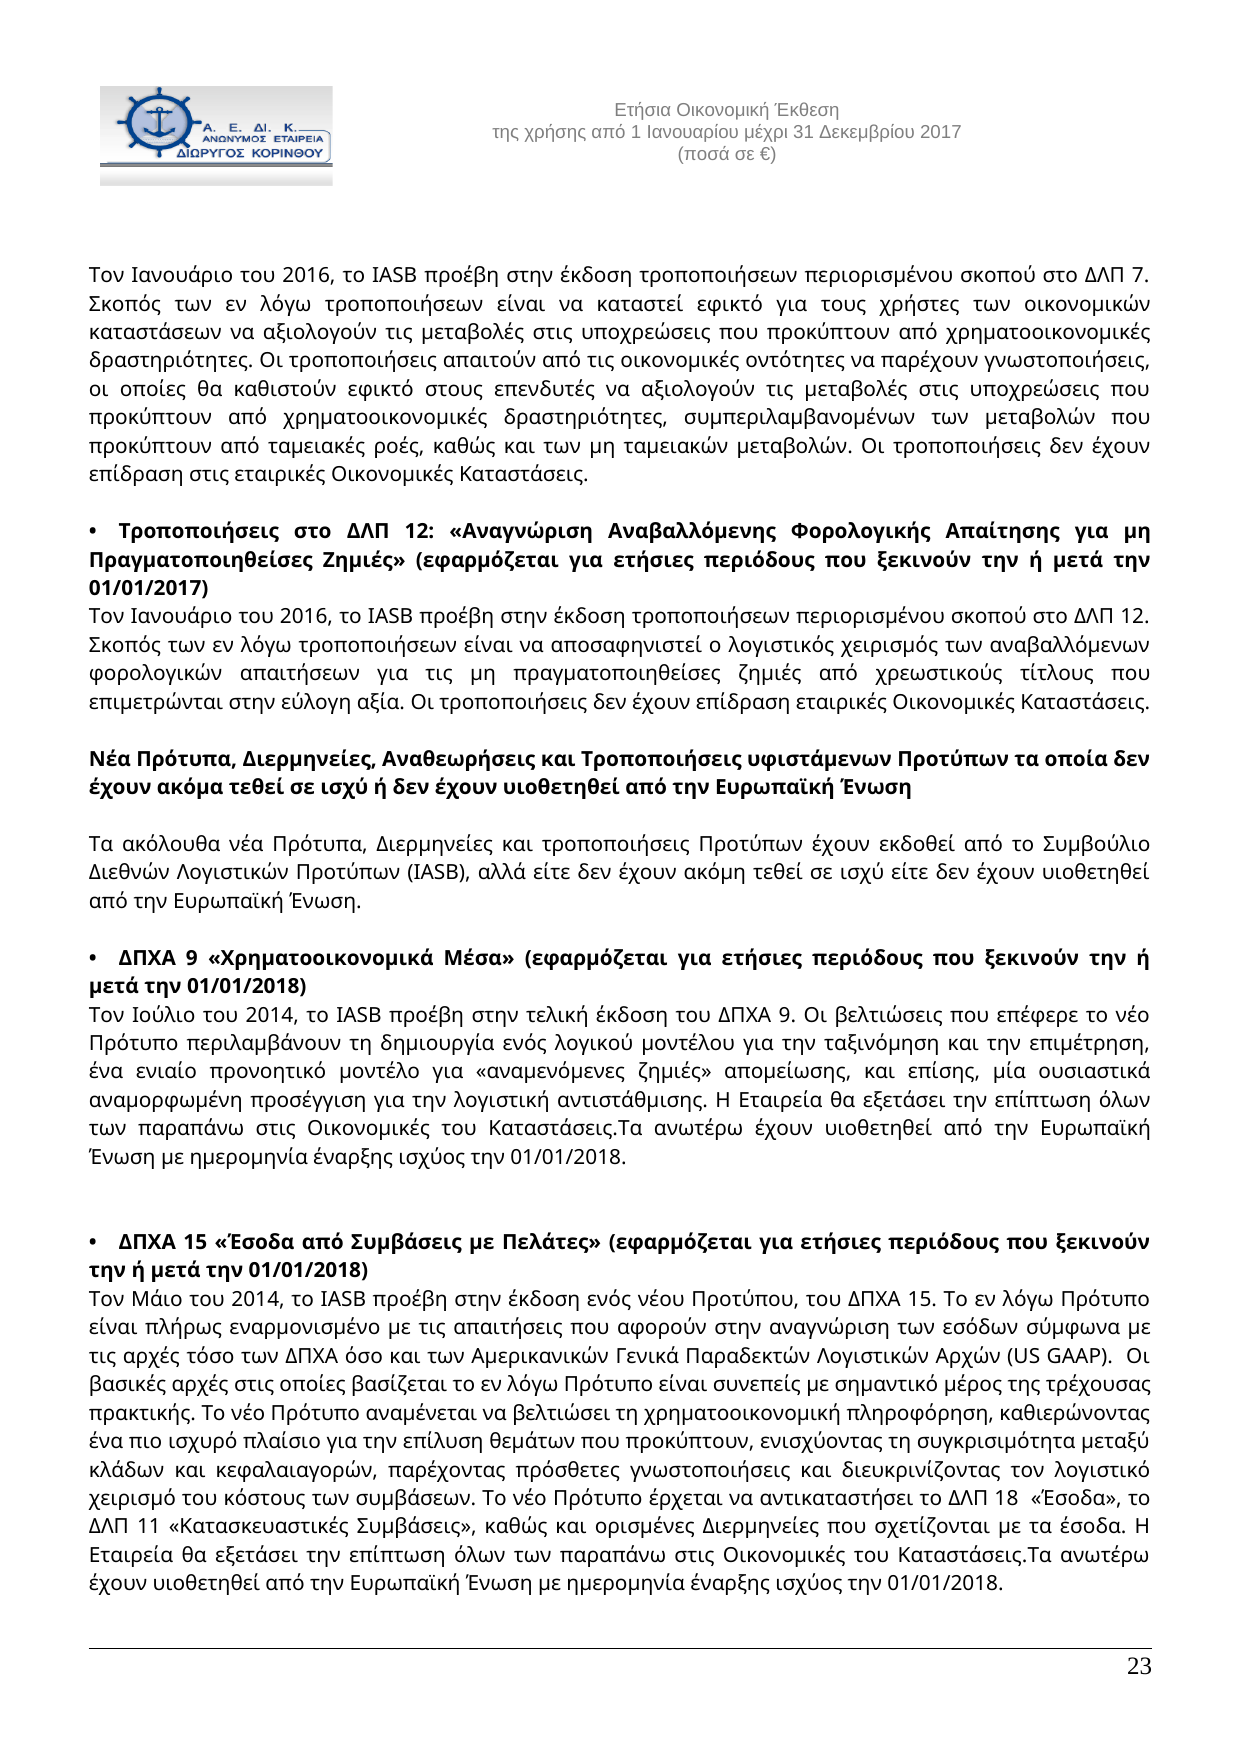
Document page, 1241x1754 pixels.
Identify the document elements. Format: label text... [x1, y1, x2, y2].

text Τον Ιανουάριο του 2016, το IASB προέβη στην έκδοση τροποποιήσεων περιορισμένου σκοπού στο ΔΛΠ 12. Σκοπός των εν λόγω τροποποιήσεων είναι να αποσαφηνιστεί ο λογιστικός χειρισμός των αναβαλλόμενων φορολογικών απαιτήσεων για τις μη πραγματοποιηθείσες ζημιές από χρεωστικούς τίτλους που επιμετρώνται στην εύλογη αξία. Οι τροποποιήσεις δεν έχουν επίδραση εταιρικές Οικονομικές Καταστάσεις. [89, 602, 1152, 715]
text Τον Ιανουάριο του 2016, το IASB προέβη στην έκδοση τροποποιήσεων περιορισμένου σκοπού στο ΔΛΠ 7. Σκοπός των εν λόγω τροποποιήσεων είναι να καταστεί εφικτό για τους χρήστες των οικονομικών καταστάσεων να αξιολογούν τις μεταβολές στις υποχρεώσεις που προκύπτουν από χρηματοοικονομικές δραστηριότητες. Οι τροποποιήσεις απαιτούν από τις οικονομικές οντότητες να παρέχουν γνωστοποιήσεις, οι οποίες θα καθιστούν εφικτό στους επενδυτές να αξιολογούν τις μεταβολές στις υποχρεώσεις που προκύπτουν από χρηματοοικονομικές δραστηριότητες, συμπεριλαμβανομένων των μεταβολών που προκύπτουν από ταμειακές ροές, καθώς και των μη ταμειακών μεταβολών. Οι τροποποιήσεις δεν έχουν επίδραση στις εταιρικές Οικονομικές Καταστάσεις. [89, 260, 1152, 488]
text Τα ακόλουθα νέα Πρότυπα, Διερμηνείες και τροποποιήσεις Προτύπων έχουν εκδοθεί από το Συμβούλιο Διεθνών Λογιστικών Προτύπων (IASB), αλλά είτε δεν έχουν ακόμη τεθεί σε ισχύ είτε δεν έχουν υιοθετηθεί από την Ευρωπαϊκή Ένωση. [89, 829, 1152, 914]
picture [100, 86, 333, 187]
text Νέα Πρότυπα, Διερμηνείες, Αναθεωρήσεις και Τροποποιήσεις υφιστάμενων Προτύπων τα οποία δεν έχουν ακόμα τεθεί σε ισχύ ή δεν έχουν υιοθετηθεί από την Ευρωπαϊκή Ένωση [89, 744, 1152, 801]
text Τον Ιούλιο του 2014, το IASB προέβη στην τελική έκδοση του ΔΠΧΑ 9. Οι βελτιώσεις που επέφερε το νέο Πρότυπο περιλαμβάνουν τη δημιουργία ενός λογικού μοντέλου για την ταξινόμηση και την επιμέτρηση, ένα ενιαίο προνοητικό μοντέλο για «αναμενόμενες ζημιές» απομείωσης, και επίσης, μία ουσιαστικά αναμορφωμένη προσέγγιση για την λογιστική αντιστάθμισης. Η Εταιρεία θα εξετάσει την επίπτωση όλων των παραπάνω στις Οικονομικές του Καταστάσεις.Τα ανωτέρω έχουν υιοθετηθεί από την Ευρωπαϊκή Ένωση με ημερομηνία έναρξης ισχύος την 01/01/2018. [89, 1000, 1152, 1170]
text • ΔΠΧΑ 9 «Χρηματοοικονομικά Μέσα» (εφαρμόζεται για ετήσιες περιόδους που ξεκινούν την ή μετά την 01/01/2018) [89, 943, 1152, 1000]
text Τον Μάιο του 2014, το IASB προέβη στην έκδοση ενός νέου Προτύπου, του ΔΠΧΑ 15. Το εν λόγω Πρότυπο είναι πλήρως εναρμονισμένο με τις απαιτήσεις που αφορούν στην αναγνώριση των εσόδων σύμφωνα με τις αρχές τόσο των ΔΠΧΑ όσο και των Αμερικανικών Γενικά Παραδεκτών Λογιστικών Αρχών (US GAAP). Οι βασικές αρχές στις οποίες βασίζεται το εν λόγω Πρότυπο είναι συνεπείς με σημαντικό μέρος της τρέχουσας πρακτικής. Το νέο Πρότυπο αναμένεται να βελτιώσει τη χρηματοοικονομική πληροφόρηση, καθιερώνοντας ένα πιο ισχυρό πλαίσιο για την επίλυση θεμάτων που προκύπτουν, ενισχύοντας τη συγκρισιμότητα μεταξύ κλάδων και κεφαλαιαγορών, παρέχοντας πρόσθετες γνωστοποιήσεις και διευκρινίζοντας τον λογιστικό χειρισμό του κόστους των συμβάσεων. Το νέο Πρότυπο έρχεται να αντικαταστήσει το ΔΛΠ 18 «Έσοδα», το ΔΛΠ 11 «Κατασκευαστικές Συμβάσεις», καθώς και ορισμένες Διερμηνείες που σχετίζονται με τα έσοδα. Η Εταιρεία θα εξετάσει την επίπτωση όλων των παραπάνω στις Οικονομικές του Καταστάσεις.Τα ανωτέρω έχουν υιοθετηθεί από την Ευρωπαϊκή Ένωση με ημερομηνία έναρξης ισχύος την 01/01/2018. [89, 1284, 1152, 1597]
text • ΔΠΧΑ 15 «Έσοδα από Συμβάσεις με Πελάτες» (εφαρμόζεται για ετήσιες περιόδους που ξεκινούν την ή μετά την 01/01/2018) [89, 1227, 1152, 1284]
text • Τροποποιήσεις στο ΔΛΠ 12: «Αναγνώριση Αναβαλλόμενης Φορολογικής Απαίτησης για μη Πραγματοποιηθείσες Ζημιές» (εφαρμόζεται για ετήσιες περιόδους που ξεκινούν την ή μετά την 01/01/2017) [89, 516, 1152, 602]
